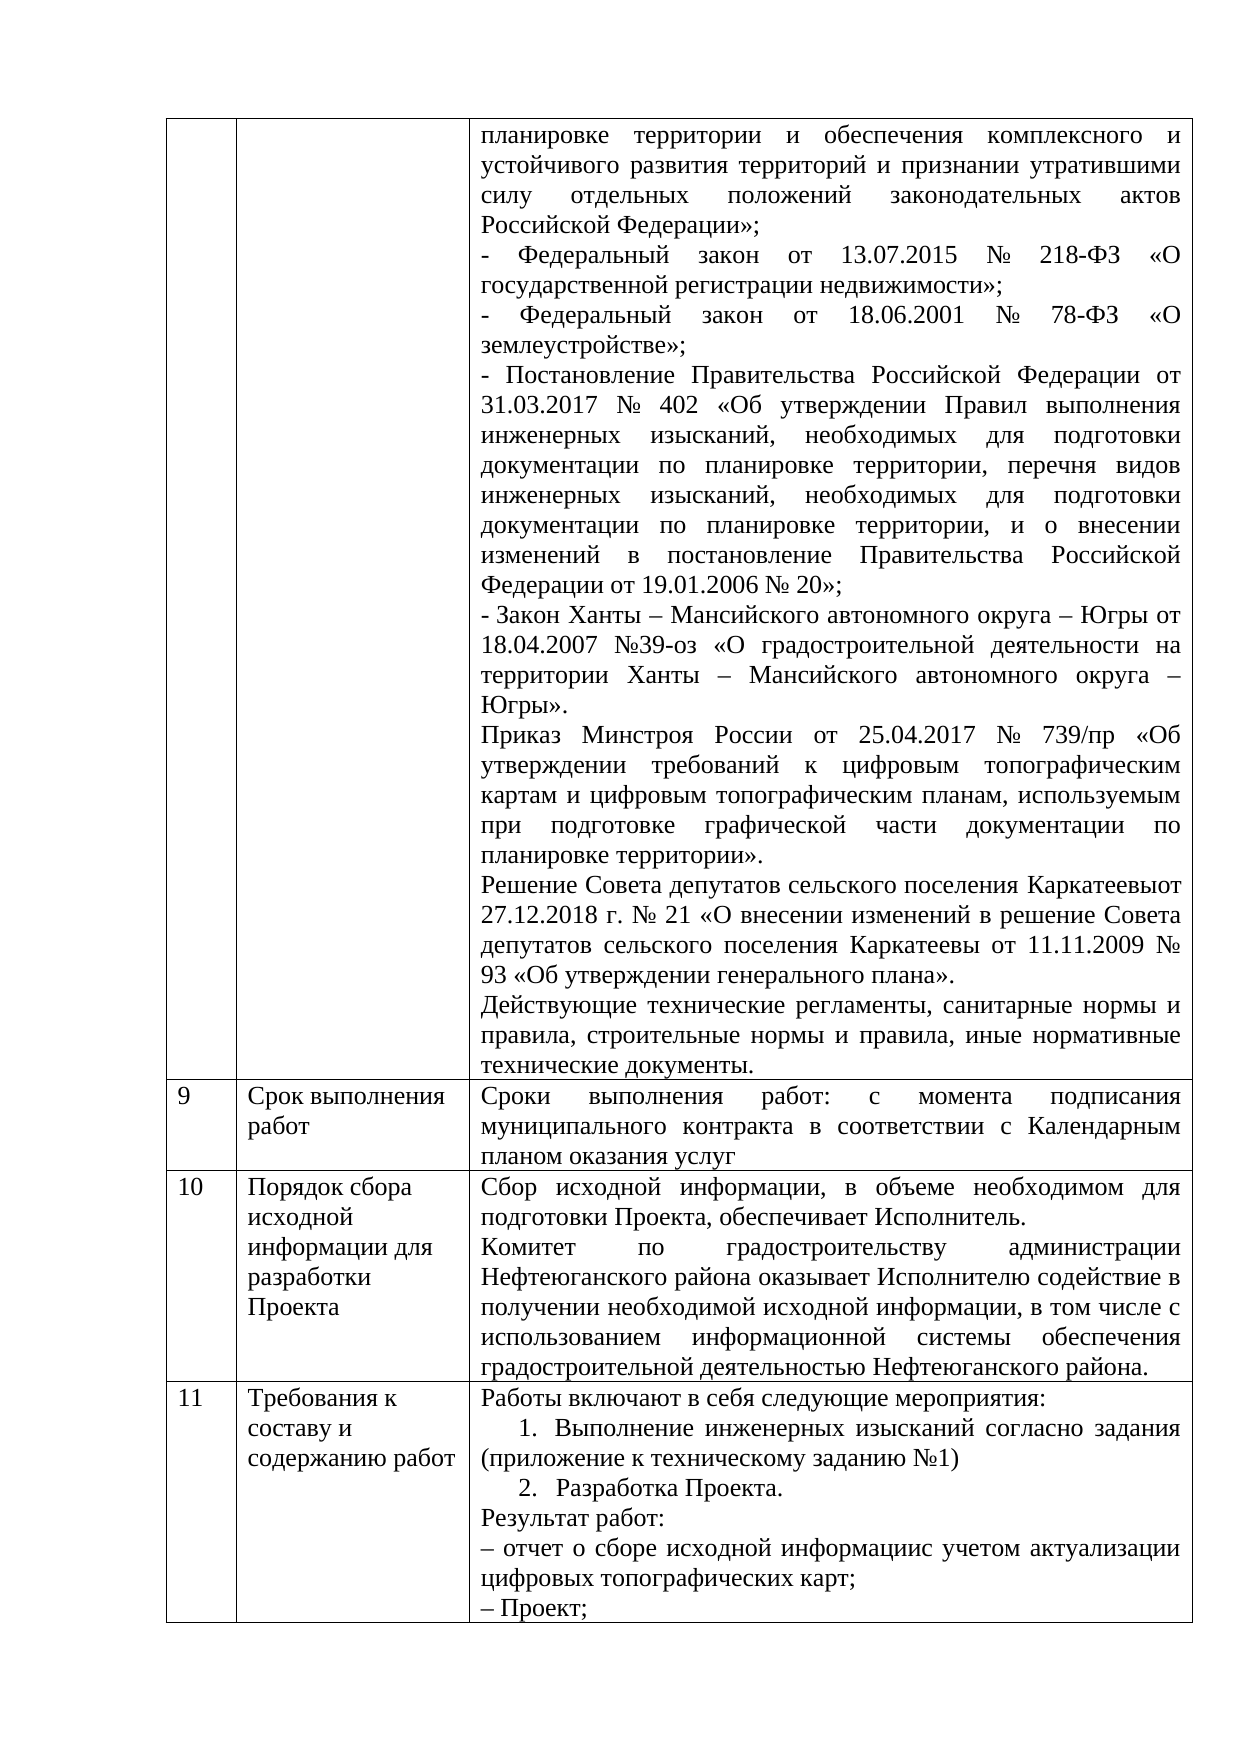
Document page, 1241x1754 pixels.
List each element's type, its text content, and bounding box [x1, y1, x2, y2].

table_cell 9 [167, 1080, 236, 1170]
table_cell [237, 1382, 469, 1622]
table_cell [470, 1382, 1192, 1622]
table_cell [237, 119, 469, 1079]
table_cell 11 [167, 1382, 236, 1622]
table_cell Порядок сбора исходной информации для разработки Проекта [237, 1171, 469, 1381]
table_cell 8 [167, 119, 236, 1079]
table_cell Сбор исходной информации, в объеме необходимом для подготовки Проекта, обеспечивает Исполнитель. Комитет по градостроительству администрации Нефтеюганского района оказывает Исполнителю содействие в получении необходимой исходной информации, в том числе с использованием информационной системы обеспечения градостроительной деятельностью Нефтеюганского района. [470, 1171, 1192, 1381]
table_cell 10 [167, 1171, 236, 1381]
table_cell Срок выполнения работ [237, 1080, 469, 1170]
table_cell Сроки выполнения работ: с момента подписания муниципального контракта в соответствии с Календарным планом оказания услуг [470, 1080, 1192, 1170]
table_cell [470, 119, 1192, 1079]
